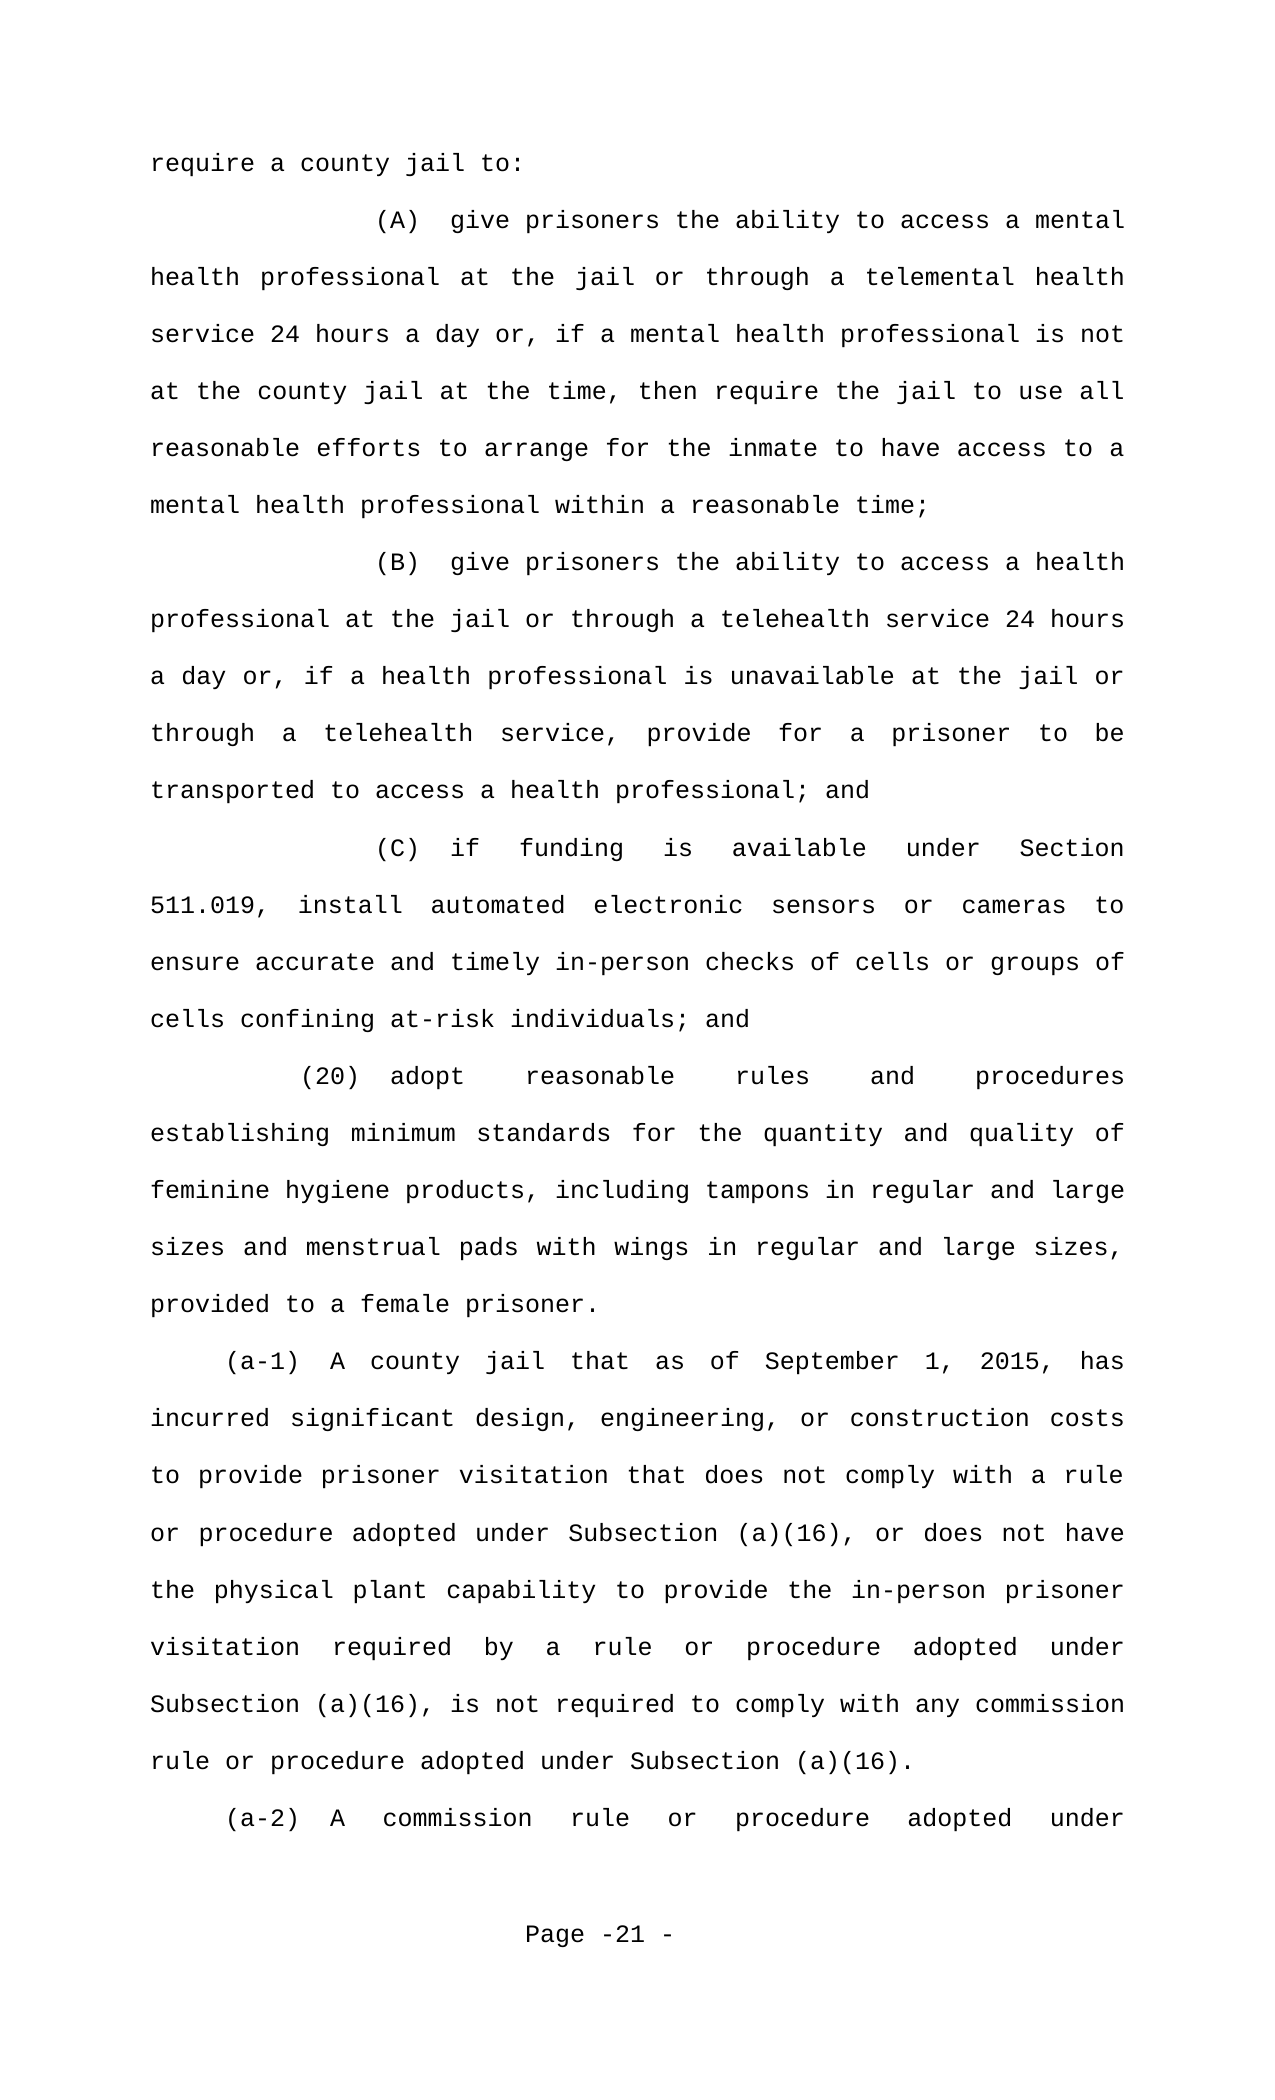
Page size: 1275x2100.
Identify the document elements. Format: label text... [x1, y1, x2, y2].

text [150, 1805, 1125, 1834]
text (C) if funding is available under Section 511.019, install automated electronic sensors or cameras to ensure accurate and timely in-person checks of cells or groups of cells confining at-risk individuals; and [150, 835, 1125, 1035]
text (20) adopt reasonable rules and procedures establishing minimum standards for the quantity and quality of feminine hygiene products, including tampons in regular and large sizes and menstrual pads with wings in regular and large sizes, provided to a female prisoner. [150, 1063, 1125, 1320]
text (a-1) A county jail that as of September 1, 2015, has incurred significant design, engineering, or construction costs to provide prisoner visitation that does not comply with a rule or procedure adopted under Subsection (a)(16), or does not have the physical plant capability to provide the in-person prisoner visitation required by a rule or procedure adopted under Subsection (a)(16), is not required to comply with any commission rule or procedure adopted under Subsection (a)(16). [150, 1349, 1125, 1777]
text (A) give prisoners the ability to access a mental health professional at the jail or through a telemental health service 24 hours a day or, if a mental health professional is not at the county jail at the time, then require the jail to use all reasonable efforts to arrange for the inmate to have access to a mental health professional within a reasonable time; [150, 207, 1125, 521]
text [150, 150, 1125, 178]
text (B) give prisoners the ability to access a health professional at the jail or through a telehealth service 24 hours a day or, if a health professional is unavailable at the jail or through a telehealth service, provide for a prisoner to be transported to access a health professional; and [150, 549, 1125, 806]
